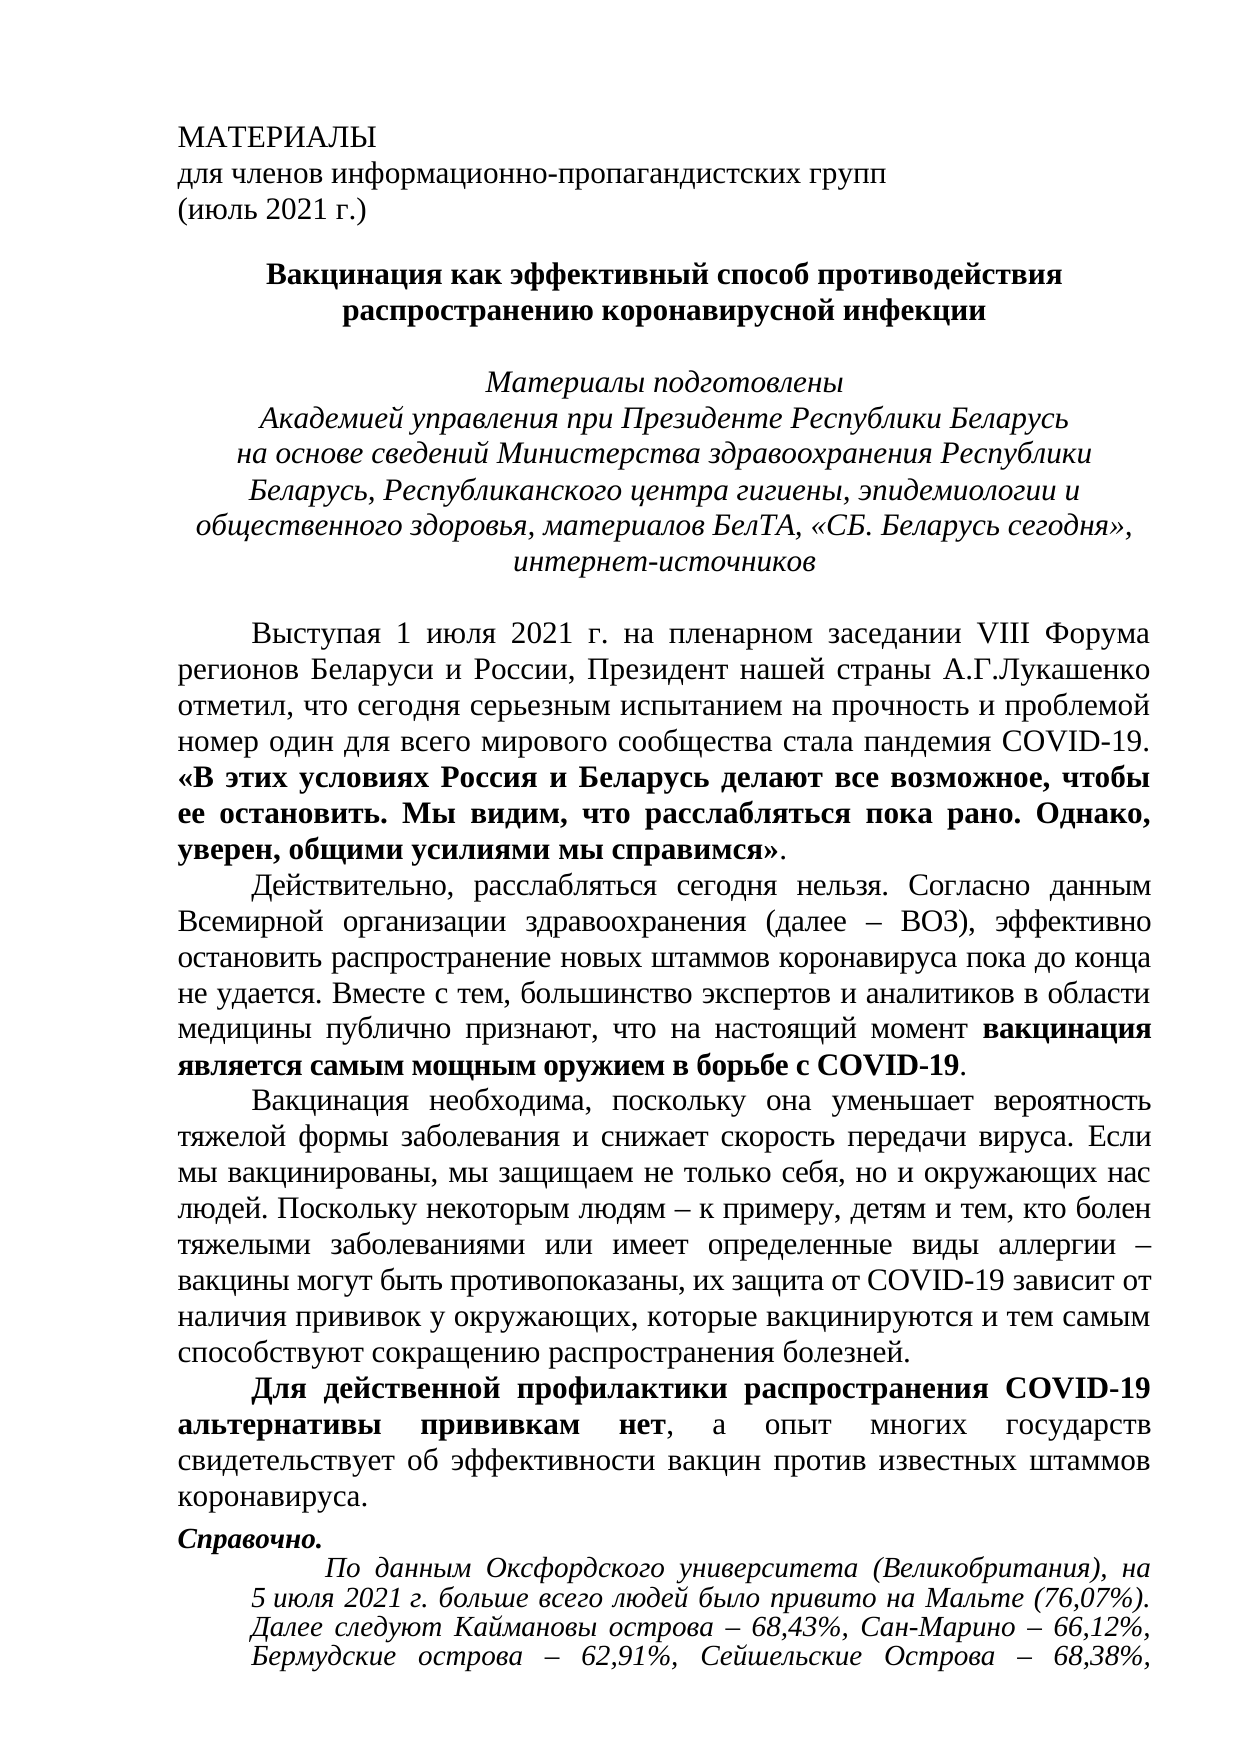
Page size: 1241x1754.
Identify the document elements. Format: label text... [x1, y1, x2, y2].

text для членов информационно-пропагандистских групп [177, 154, 1152, 190]
text Вакцинация как эффективный способ противодействия распространению коронавирусной инфекции [177, 255, 1152, 327]
text (июль 2021 г.) [177, 190, 1152, 226]
text Материалы подготовлены [177, 363, 1152, 399]
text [251, 1554, 1152, 1671]
text Действительно, расслабляться сегодня нельзя. Согласно данным Всемирной организации здравоохранения (далее – ВОЗ), эффективно остановить распространение новых штаммов коронавируса пока до конца не удается. Вместе с тем, большинство экспертов и аналитиков в области медицины публично признают, что на настоящий момент вакцинация является самым мощным оружием в борьбе с COVID-19. [177, 866, 1152, 1082]
text Вакцинация необходима, поскольку она уменьшает вероятность тяжелой формы заболевания и снижает скорость передачи вируса. Если мы вакцинированы, мы защищаем не только себя, но и окружающих нас людей. Поскольку некоторым людям – к примеру, детям и тем, кто болен тяжелыми заболеваниями или имеет определенные виды аллергии – вакцины могут быть противопоказаны, их защита от COVID-19 зависит от наличия прививок у окружающих, которые вакцинируются и тем самым способствуют сокращению распространения болезней. [177, 1082, 1152, 1369]
text МАТЕРИАЛЫ [177, 118, 1152, 154]
text на основе сведений Министерства здравоохранения Республики Беларусь, Республиканского центра гигиены, эпидемиологии и общественного здоровья, материалов БелТА, «СБ. Беларусь сегодня», интернет-источников [177, 435, 1152, 578]
text Академией управления при Президенте Республики Беларусь [177, 399, 1152, 435]
text Выступая 1 июля 2021 г. на пленарном заседании VIII Форума регионов Беларуси и России, Президент нашей страны А.Г.Лукашенко отметил, что сегодня серьезным испытанием на прочность и проблемой номер один для всего мирового сообщества стала пандемия COVID-19. «В этих условиях Россия и Беларусь делают все возможное, чтобы ее остановить. Мы видим, что расслабляться пока рано. Однако, уверен, общими усилиями мы справимся». [177, 614, 1152, 866]
text Для действенной профилактики распространения COVID-19 альтернативы прививкам нет, а опыт многих государств свидетельствует об эффективности вакцин против известных штаммов коронавируса. [177, 1369, 1152, 1513]
text Справочно. [177, 1525, 1152, 1554]
